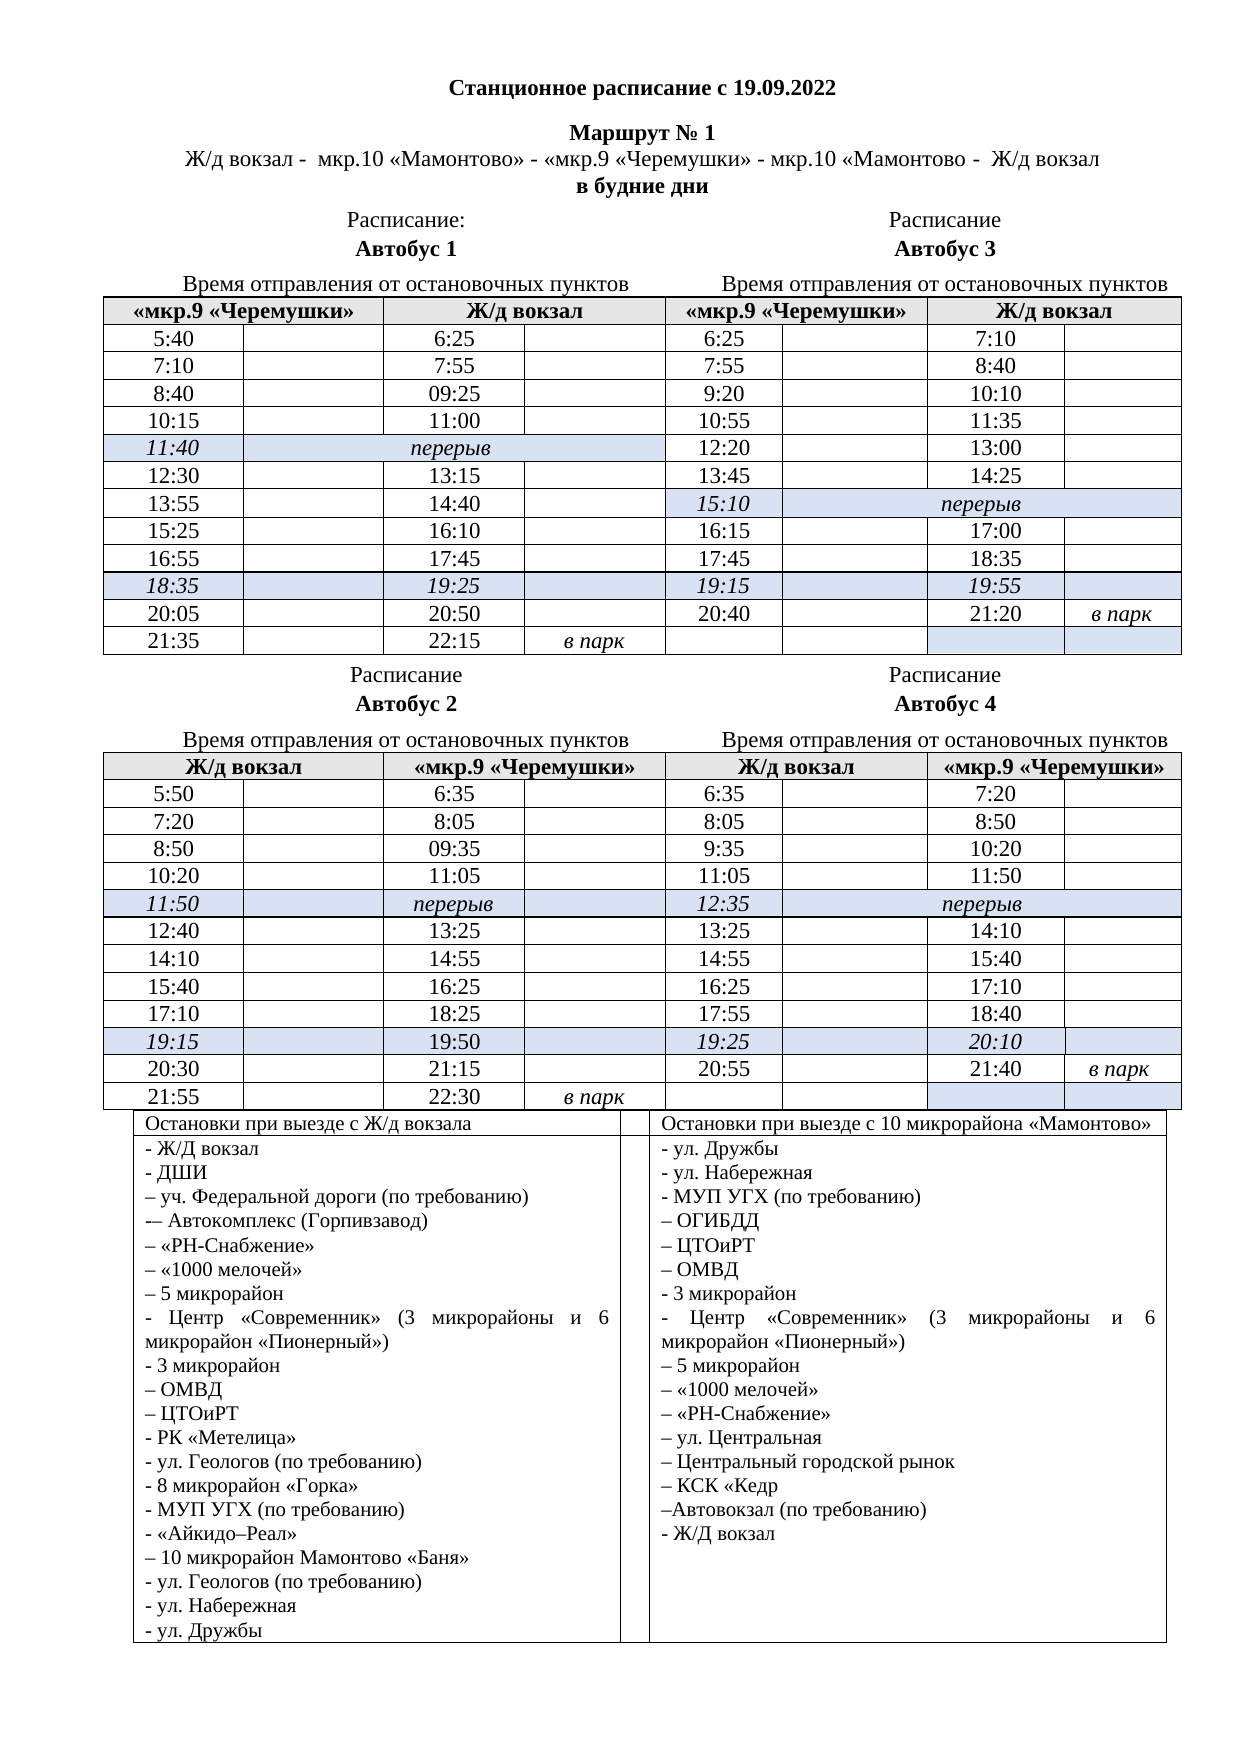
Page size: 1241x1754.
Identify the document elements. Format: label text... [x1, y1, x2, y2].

table_cell перерыв [783, 489, 1181, 517]
table_cell Ж/д вокзал [104, 753, 383, 779]
table_cell [1065, 325, 1181, 351]
table_cell перерыв [244, 435, 665, 461]
table_cell 12:40 [104, 918, 243, 944]
table_cell 20:50 [384, 600, 524, 626]
table_cell [244, 489, 383, 517]
table_cell Ж/д вокзал [928, 298, 1181, 324]
table_cell [1065, 380, 1181, 406]
table_cell [244, 518, 383, 544]
table_cell 16:10 [384, 518, 524, 544]
table_cell 10:20 [928, 835, 1064, 862]
table_cell [525, 489, 665, 517]
table_cell 13:55 [104, 489, 243, 517]
table_cell 19:50 [384, 1028, 524, 1054]
table_cell [244, 863, 383, 889]
table_cell Время отправления от остановочных пунктов [103, 719, 709, 752]
table_cell [525, 890, 665, 916]
table_cell 7:55 [384, 352, 524, 379]
table_cell [244, 780, 383, 807]
table_cell 16:55 [104, 545, 243, 571]
table_cell [1065, 945, 1181, 972]
table_cell [244, 1083, 383, 1109]
table_cell 14:40 [384, 489, 524, 517]
table_cell 9:20 [666, 380, 782, 406]
table_cell [783, 1001, 927, 1027]
table_cell [244, 352, 383, 379]
table_cell 21:35 [104, 627, 243, 653]
table_cell 11:50 [104, 890, 243, 916]
table_cell в парк [525, 627, 665, 653]
table_cell [783, 835, 927, 862]
table_cell Ж/д вокзал [384, 298, 665, 324]
table_cell 18:35 [928, 545, 1064, 571]
table_cell Расписание [709, 198, 1181, 232]
table_cell [1065, 1083, 1181, 1109]
table_cell 11:50 [928, 863, 1064, 889]
table_cell [783, 780, 927, 807]
table_cell - Ж/Д вокзал - ДШИ – уч. Федеральной дороги (по требованию) -– Автокомплекс (Горпивзавод) – «РН-Снабжение» – «1000 мелочей» – 5 микрорайон - Центр «Современник» (3 микрорайоны и 6 микрорайон «Пионерный») - 3 микрорайон – ОМВД – ЦТОиРТ - РК «Метелица» - ул. Геологов (по требованию) - 8 микрорайон «Горка» - МУП УГХ (по требованию) - «Айкидо–Реал» – 10 микрорайон Мамонтово «Баня» - ул. Геологов (по требованию) - ул. Набережная - ул. Дружбы [134, 1136, 620, 1642]
table_cell [244, 1001, 383, 1027]
table_cell 6:25 [666, 325, 782, 351]
table_cell в парк [525, 1083, 665, 1109]
table_cell 14:55 [666, 945, 782, 972]
table_cell [783, 945, 927, 972]
table_cell [783, 462, 927, 488]
table_cell [525, 573, 665, 599]
table_cell 20:30 [104, 1055, 243, 1082]
table_cell Ж/д вокзал [666, 753, 927, 779]
table_cell Ж/д вокзал - мкр.10 «Мамонтово» - «мкр.9 «Черемушки» - мкр.10 «Мамонтово - Ж/д вокзал в будние дни [103, 145, 1181, 198]
table_cell 17:10 [104, 1001, 243, 1027]
table_cell [525, 352, 665, 379]
table_cell [525, 918, 665, 944]
table_cell 21:20 [928, 600, 1064, 626]
table_cell Автобус 2 [103, 688, 709, 719]
table_cell 19:15 [104, 1028, 243, 1054]
table_cell 15:40 [928, 945, 1064, 972]
table_cell 11:35 [928, 407, 1064, 433]
table_cell [1065, 545, 1181, 571]
table_cell [244, 380, 383, 406]
table_cell Автобус 3 [709, 233, 1181, 264]
table_cell [244, 1055, 383, 1082]
table_cell [244, 462, 383, 488]
table_cell 20:55 [666, 1055, 782, 1082]
table_cell [525, 325, 665, 351]
table_cell 6:25 [384, 325, 524, 351]
table_cell [928, 627, 1064, 653]
table_cell 8:40 [104, 380, 243, 406]
table_cell 17:10 [928, 973, 1064, 999]
table_cell [666, 1083, 782, 1109]
table_cell [1065, 973, 1181, 999]
table_cell 22:30 [384, 1083, 524, 1109]
table_cell [783, 973, 927, 999]
table_cell [783, 573, 927, 599]
table_cell [525, 863, 665, 889]
table_cell [1065, 627, 1181, 653]
table_cell [1065, 808, 1181, 834]
table_cell [783, 1055, 927, 1082]
table_cell Автобус 1 [103, 233, 709, 264]
table_cell [244, 407, 383, 433]
table_cell [783, 1028, 927, 1054]
table_cell перерыв [384, 890, 524, 916]
table_cell 8:40 [928, 352, 1064, 379]
table_cell 7:10 [104, 352, 243, 379]
table_cell 17:45 [384, 545, 524, 571]
table_cell [783, 518, 927, 544]
table_cell 17:55 [666, 1001, 782, 1027]
table_cell 11:05 [384, 863, 524, 889]
table_cell [525, 518, 665, 544]
table_cell 09:35 [384, 835, 524, 862]
table_cell [1065, 352, 1181, 379]
table_cell «мкр.9 «Черемушки» [384, 753, 665, 779]
table_cell 10:10 [928, 380, 1064, 406]
table_cell [244, 890, 383, 916]
table_cell Время отправления от остановочных пунктов [709, 719, 1181, 752]
table_cell 8:50 [928, 808, 1064, 834]
table_cell [244, 600, 383, 626]
table_cell 13:25 [384, 918, 524, 944]
table_cell [525, 1001, 665, 1027]
table_cell [783, 352, 927, 379]
table_cell 13:45 [666, 462, 782, 488]
table_cell 10:55 [666, 407, 782, 433]
table_cell 14:25 [928, 462, 1064, 488]
table_cell [783, 435, 927, 461]
table_cell 10:20 [104, 863, 243, 889]
table_cell [525, 462, 665, 488]
table_cell [1065, 573, 1181, 599]
table_cell [783, 863, 927, 889]
table_header Остановки при выезде с Ж/д вокзала [134, 1111, 620, 1135]
table_cell [1065, 780, 1181, 807]
table_cell 16:25 [666, 973, 782, 999]
table_cell 10:15 [104, 407, 243, 433]
table_cell 8:50 [104, 835, 243, 862]
table_cell 21:15 [384, 1055, 524, 1082]
table_cell 9:35 [666, 835, 782, 862]
table_cell [1065, 518, 1181, 544]
table_cell [783, 545, 927, 571]
table_cell 19:15 [666, 573, 782, 599]
table_cell 18:40 [928, 1001, 1064, 1027]
table_cell [244, 627, 383, 653]
table_cell Автобус 4 [709, 688, 1181, 719]
table_cell [525, 973, 665, 999]
table_cell [525, 1028, 665, 1054]
table_cell Время отправления от остановочных пунктов [103, 264, 709, 296]
table_cell 8:05 [384, 808, 524, 834]
table_cell [1065, 835, 1181, 862]
table_cell «мкр.9 «Черемушки» [104, 298, 383, 324]
table_cell 21:55 [104, 1083, 243, 1109]
table_cell [244, 808, 383, 834]
table_cell [783, 918, 927, 944]
table_cell 19:55 [928, 573, 1064, 599]
table_cell 14:10 [928, 918, 1064, 944]
table_cell [1065, 435, 1181, 461]
table_cell [1065, 918, 1181, 944]
table_cell 5:50 [104, 780, 243, 807]
table_cell [783, 627, 927, 653]
table_cell 7:20 [104, 808, 243, 834]
table_cell 8:05 [666, 808, 782, 834]
table_cell [783, 380, 927, 406]
table_cell 17:45 [666, 545, 782, 571]
table_cell [525, 545, 665, 571]
table_cell [244, 835, 383, 862]
table_header [621, 1111, 649, 1135]
table_cell Расписание: [103, 198, 709, 232]
table_cell [621, 1136, 649, 1642]
table_cell [244, 545, 383, 571]
table_cell Время отправления от остановочных пунктов [709, 264, 1181, 296]
table_cell 11:40 [104, 435, 243, 461]
table_cell [244, 973, 383, 999]
table_cell [928, 1083, 1064, 1109]
table_cell [525, 407, 665, 433]
table_header Остановки при выезде с 10 микрорайона «Мамонтово» [650, 1111, 1166, 1135]
table_cell [525, 380, 665, 406]
table_cell 19:25 [384, 573, 524, 599]
table_cell [783, 600, 927, 626]
table_cell [1065, 863, 1181, 889]
table_cell 20:10 [928, 1028, 1065, 1054]
table_cell 21:40 [928, 1055, 1064, 1082]
table_cell 09:25 [384, 380, 524, 406]
table_cell [525, 808, 665, 834]
table_cell Расписание [103, 655, 709, 688]
table_cell [783, 808, 927, 834]
table_cell [525, 600, 665, 626]
table_cell 5:40 [104, 325, 243, 351]
table_cell «мкр.9 «Черемушки» [666, 298, 927, 324]
table_cell 12:20 [666, 435, 782, 461]
table_cell 15:25 [104, 518, 243, 544]
table_cell в парк [1065, 600, 1181, 626]
table_cell 7:20 [928, 780, 1064, 807]
table_cell [525, 835, 665, 862]
table_cell 6:35 [666, 780, 782, 807]
table_cell [1065, 462, 1181, 488]
table_cell 16:25 [384, 973, 524, 999]
table_cell 13:25 [666, 918, 782, 944]
table_cell [244, 1028, 383, 1054]
table_cell 19:25 [666, 1028, 782, 1054]
table_cell [783, 407, 927, 433]
table_cell 12:30 [104, 462, 243, 488]
table_cell [525, 780, 665, 807]
table_cell [244, 918, 383, 944]
table_cell 13:15 [384, 462, 524, 488]
table_cell [244, 573, 383, 599]
table_cell 17:00 [928, 518, 1064, 544]
table_cell «мкр.9 «Черемушки» [928, 753, 1181, 779]
table_cell 15:10 [666, 489, 782, 517]
table_cell 12:35 [666, 890, 782, 916]
table_cell 15:40 [104, 973, 243, 999]
table_cell 14:10 [104, 945, 243, 972]
table_cell 16:15 [666, 518, 782, 544]
table_cell 11:05 [666, 863, 782, 889]
table_cell 18:35 [104, 573, 243, 599]
table_cell 14:55 [384, 945, 524, 972]
table_cell [1065, 407, 1181, 433]
table_cell - ул. Дружбы - ул. Набережная - МУП УГХ (по требованию) – ОГИБДД – ЦТОиРТ – ОМВД - 3 микрорайон - Центр «Современник» (3 микрорайоны и 6 микрорайон «Пионерный») – 5 микрорайон – «1000 мелочей» – «РН-Снабжение» – ул. Центральная – Центральный городской рынок – КСК «Кедр –Автовокзал (по требованию) - Ж/Д вокзал [650, 1136, 1166, 1642]
table_cell 18:25 [384, 1001, 524, 1027]
table_cell Расписание [709, 655, 1181, 688]
table_cell [783, 325, 927, 351]
table_cell 6:35 [384, 780, 524, 807]
table_cell [1066, 1028, 1181, 1054]
table_cell [244, 945, 383, 972]
table_cell [1065, 1001, 1181, 1027]
table_cell 20:05 [104, 600, 243, 626]
table_cell 11:00 [384, 407, 524, 433]
table_cell перерыв [783, 890, 1181, 916]
table_cell [783, 1083, 927, 1109]
table_cell [525, 945, 665, 972]
table_cell 20:40 [666, 600, 782, 626]
table_cell в парк [1065, 1055, 1181, 1082]
text Станционное расписание с 19.09.2022 [133, 74, 1152, 100]
table_cell 13:00 [928, 435, 1064, 461]
table_cell [525, 1055, 665, 1082]
table_cell [244, 325, 383, 351]
table_header Маршрут № 1 [103, 119, 1181, 145]
table_cell 7:55 [666, 352, 782, 379]
table_cell 22:15 [384, 627, 524, 653]
table_cell 7:10 [928, 325, 1064, 351]
table_cell [666, 627, 782, 653]
